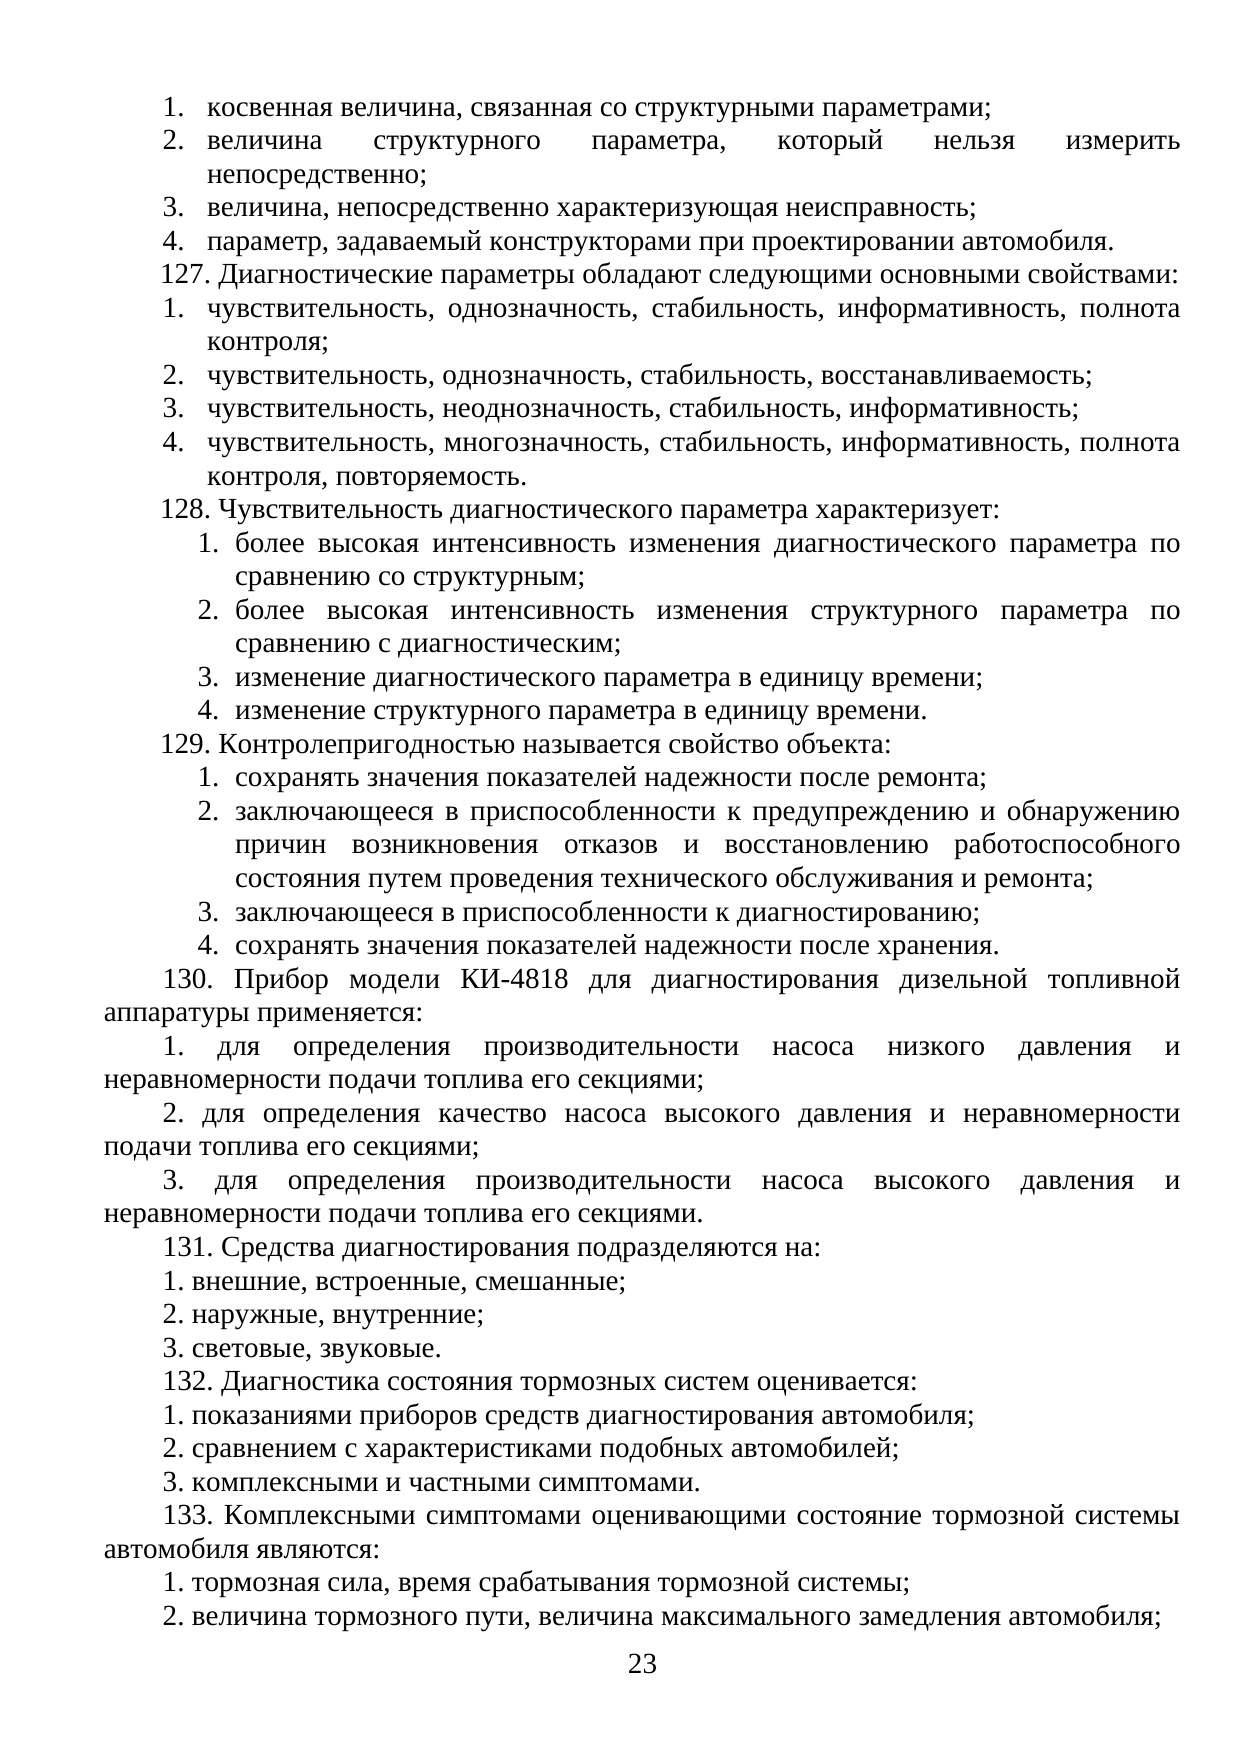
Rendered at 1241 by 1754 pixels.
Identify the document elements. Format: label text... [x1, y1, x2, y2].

text 3. световые, звуковые. [103, 1330, 1181, 1363]
text 128. Чувствительность диагностического параметра характеризует: [103, 491, 1181, 525]
text 1. тормозная сила, время срабатывания тормозной системы; [103, 1564, 1181, 1598]
text 130. Прибор модели КИ-4818 для диагностирования дизельной топливной аппаратуры применяется: [103, 961, 1181, 1028]
list чувствительность, однозначность, стабильность, информативность, полнота контроля; [162, 290, 1181, 357]
list изменение структурного параметра в единицу времени. [197, 692, 1181, 726]
text 132. Диагностика состояния тормозных систем оценивается: [103, 1363, 1181, 1397]
list более высокая интенсивность изменения структурного параметра по сравнению с диагностическим; [197, 592, 1181, 659]
text 133. Комплексными симптомами оценивающими состояние тормозной системы автомобиля являются: [103, 1497, 1181, 1564]
list заключающееся в приспособленности к диагностированию; [197, 894, 1181, 927]
list более высокая интенсивность изменения диагностического параметра по сравнению со структурным; [197, 525, 1181, 592]
list сохранять значения показателей надежности после хранения. [197, 927, 1181, 961]
text 2. величина тормозного пути, величина максимального замедления автомобиля; [103, 1598, 1181, 1632]
text 131. Средства диагностирования подразделяются на: [103, 1229, 1181, 1263]
text 3. для определения производительности насоса высокого давления и неравномерности подачи топлива его секциями. [103, 1162, 1181, 1229]
list величина структурного параметра, который нельзя измерить непосредственно; [162, 122, 1181, 189]
list чувствительность, многозначность, стабильность, информативность, полнота контроля, повторяемость. [162, 424, 1181, 491]
text 2. для определения качество насоса высокого давления и неравномерности подачи топлива его секциями; [103, 1095, 1181, 1162]
list косвенная величина, связанная со структурными параметрами; [162, 89, 1181, 122]
text 129. Контролепригодностью называется свойство объекта: [103, 726, 1181, 759]
list сохранять значения показателей надежности после ремонта; [197, 759, 1181, 793]
text 3. комплексными и частными симптомами. [103, 1464, 1181, 1497]
list величина, непосредственно характеризующая неисправность; [162, 189, 1181, 223]
text 2. наружные, внутренние; [103, 1296, 1181, 1330]
list чувствительность, однозначность, стабильность, восстанавливаемость; [162, 357, 1181, 391]
list заключающееся в приспособленности к предупреждению и обнаружению причин возникновения отказов и восстановлению работоспособного состояния путем проведения технического обслуживания и ремонта; [197, 793, 1181, 894]
text 1. для определения производительности насоса низкого давления и неравномерности подачи топлива его секциями; [103, 1028, 1181, 1095]
text 1. внешние, встроенные, смешанные; [103, 1263, 1181, 1296]
list параметр, задаваемый конструкторами при проектировании автомобиля. [162, 223, 1181, 256]
text 1. показаниями приборов средств диагностирования автомобиля; [103, 1397, 1181, 1430]
text 127. Диагностические параметры обладают следующими основными свойствами: [103, 256, 1181, 290]
text 2. сравнением с характеристиками подобных автомобилей; [103, 1430, 1181, 1464]
list изменение диагностического параметра в единицу времени; [197, 659, 1181, 692]
list чувствительность, неоднозначность, стабильность, информативность; [162, 391, 1181, 424]
